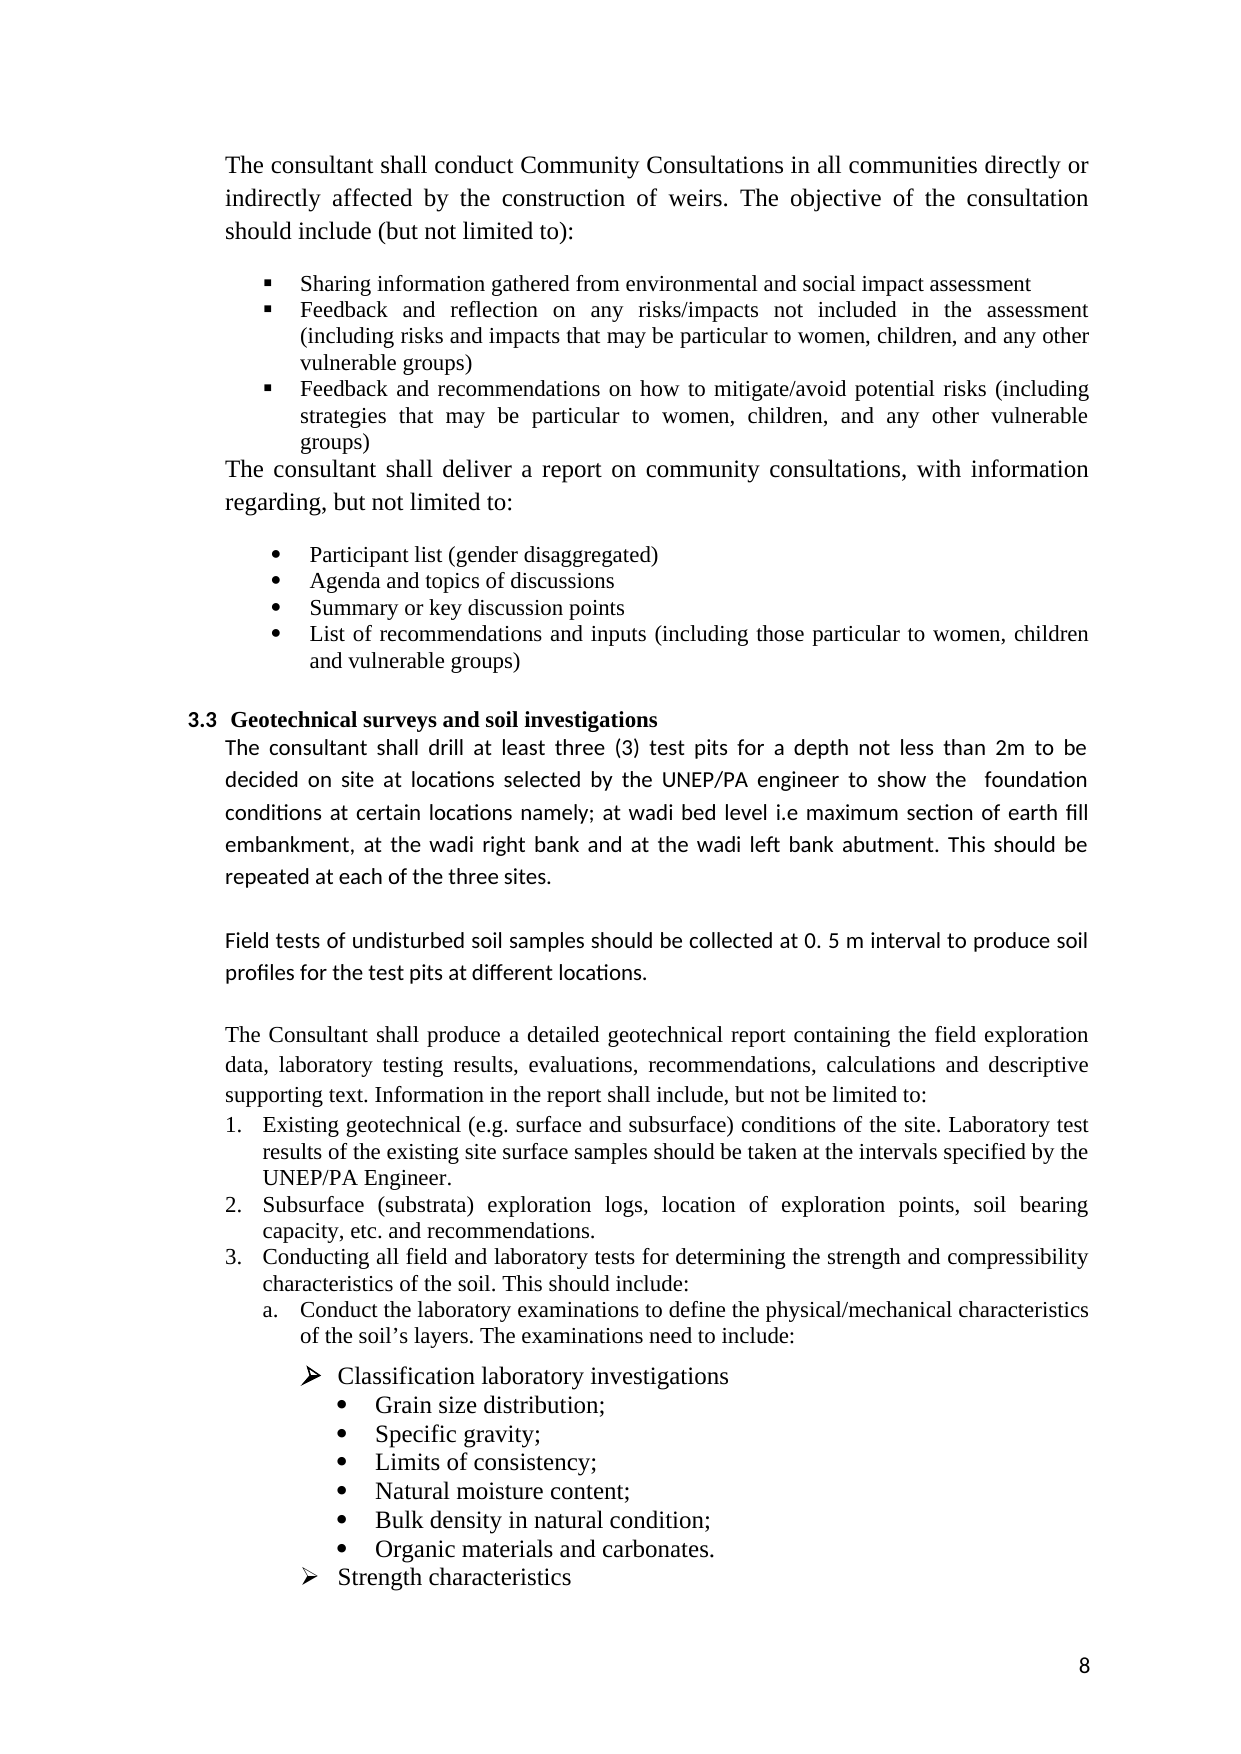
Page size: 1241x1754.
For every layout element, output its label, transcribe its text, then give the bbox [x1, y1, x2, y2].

list Field tests of undisturbed soil samples should be collected at 0. interval to produce soil profiles for the test pits at different locations. [225, 926, 1090, 987]
list Classification laboratory investigations [300, 1361, 1090, 1390]
list List of recommendations and inputs (including those particular to women, children and vulnerable groups) [272, 620, 1090, 673]
list Summary or key discussion points [272, 594, 1090, 620]
list The consultant shall drill at least three (3) test pits for a depth not less than 2m to be decided on site at locations selected by the UNEP/PA engineer to show the foundation conditions at certain locations namely; at wadi bed level i.e maximum section of earth fill embankment, at the wadi right bank and at the wadi left bank abutment. This should be repeated at each of the three sites. [225, 733, 1090, 890]
list Existing geotechnical (e.g. surface and subsurface) conditions of the site. Laboratory test results of the existing site surface samples should be taken at the intervals specified by the UNEP/PA Engineer. [225, 1112, 1090, 1191]
list Bulk density in natural condition; [262, 1505, 1090, 1534]
list Limits of consistency; [262, 1447, 1090, 1476]
list Conducting all field and laboratory tests for determining the strength and compressibility characteristics of the soil. This should include: [225, 1243, 1090, 1296]
list Grain size distribution; [262, 1390, 1090, 1419]
list Natural moisture content; [262, 1476, 1090, 1505]
list Specific gravity; [262, 1419, 1090, 1447]
text The consultant shall conduct Community Consultations in all communities directly or indirectly affected by the construction of weirs. The objective of the consultation should include (but not limited to): [225, 150, 1090, 245]
list Geotechnical surveys and soil investigations [187, 705, 1090, 733]
list Participant list (gender disaggregated) [272, 541, 1090, 568]
list Agenda and topics of discussions [272, 568, 1090, 594]
list Feedback and reflection on any risks/impacts not included in the assessment (including risks and impacts that may be particular to women, children, and any other vulnerable groups) [262, 296, 1090, 375]
list Organic materials and carbonates. [262, 1534, 1090, 1562]
text The consultant shall deliver a report on community consultations, with information regarding, but not limited to: [225, 454, 1090, 516]
list Strength characteristics [300, 1562, 1090, 1591]
list Feedback and recommendations on how to mitigate/avoid potential risks (including strategies that may be particular to women, children, and any other vulnerable groups) [262, 375, 1090, 454]
list The Consultant shall produce a detailed geotechnical report containing the field exploration data, laboratory testing results, evaluations, recommendations, calculations and descriptive supporting text. Information in the report shall include, but not be limited to: [225, 1021, 1090, 1108]
list Subsurface (substrata) exploration logs, location of exploration points, soil bearing capacity, etc. and recommendations. [225, 1191, 1090, 1243]
list Sharing information gathered from environmental and social impact assessment [262, 270, 1090, 296]
list Conduct the laboratory examinations to define the physical/mechanical characteristics of the soil’s layers. The examinations need to include: [262, 1296, 1090, 1349]
